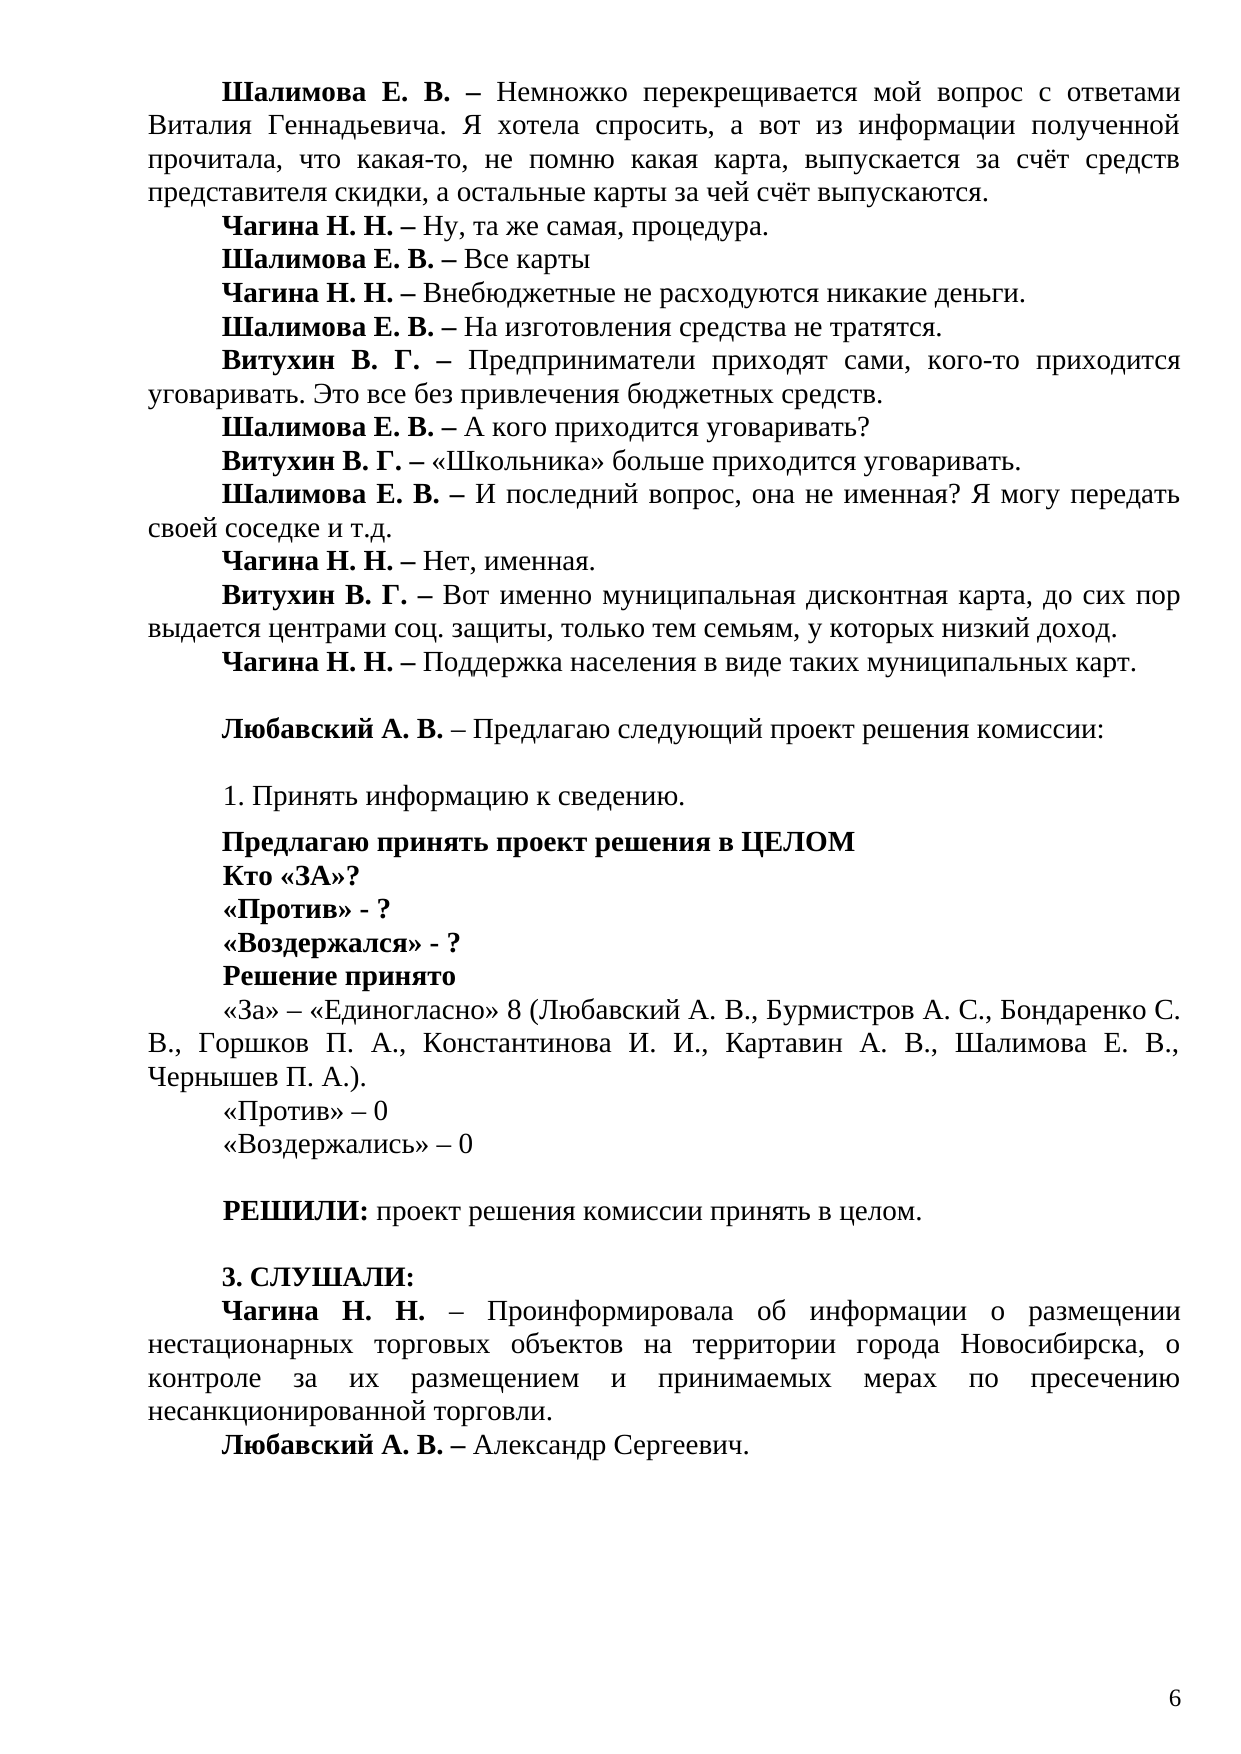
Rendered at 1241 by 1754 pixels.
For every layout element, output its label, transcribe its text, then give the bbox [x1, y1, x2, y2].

text «За» – «Единогласно» 8 (Любавский А. В., Бурмистров А. С., Бондаренко С. В., Горшков П. А., Константинова И. И., Картавин А. В., Шалимова Е. В., Чернышев П. А.). [148, 992, 1181, 1093]
text Решение принято [148, 958, 1181, 992]
text Любавский А. В. – Александр Сергеевич. [148, 1427, 1181, 1460]
text Шалимова Е. В. – Все карты [148, 242, 1181, 275]
text Чагина Н. Н. – Проинформировала об информации о размещении нестационарных торговых объектов на территории города Новосибирска, о контроле за их размещением и принимаемых мерах по пресечению несанкционированной торговли. [148, 1293, 1181, 1427]
text «Против» - ? [148, 891, 1181, 925]
text «Воздержались» – 0 [148, 1126, 1181, 1160]
text Чагина Н. Н. – Нет, именная. [148, 543, 1181, 577]
text Шалимова Е. В. – На изготовления средства не тратятся. [148, 309, 1181, 342]
text Любавский А. В. – Предлагаю следующий проект решения комиссии: [148, 711, 1181, 745]
text Витухин В. Г. – Предприниматели приходят сами, кого-то приходится уговаривать. Это все без привлечения бюджетных средств. [148, 342, 1181, 409]
text Витухин В. Г. – «Школьника» больше приходится уговаривать. [148, 443, 1181, 476]
text «Воздержался» - ? [148, 925, 1181, 958]
text Чагина Н. Н. – Поддержка населения в виде таких муниципальных карт. [148, 644, 1181, 678]
text Шалимова Е. В. – А кого приходится уговаривать? [148, 409, 1181, 443]
text Предлагаю принять проект решения в ЦЕЛОМ [148, 824, 1181, 858]
text Шалимова Е. В. – Немножко перекрещивается мой вопрос с ответами Виталия Геннадьевича. Я хотела спросить, а вот из информации полученной прочитала, что какая-то, не помню какая карта, выпускается за счёт средств представителя скидки, а остальные карты за чей счёт выпускаются. [148, 74, 1181, 208]
text Чагина Н. Н. – Внебюджетные не расходуются никакие деньги. [148, 275, 1181, 309]
text 1. Принять информацию к сведению. [148, 778, 1181, 812]
text РЕШИЛИ: проект решения комиссии принять в целом. [148, 1193, 1181, 1227]
text Чагина Н. Н. – Ну, та же самая, процедура. [148, 208, 1181, 242]
text 3. СЛУШАЛИ: [148, 1260, 1181, 1293]
text Витухин В. Г. – Вот именно муниципальная дисконтная карта, до сих пор выдается центрами соц. защиты, только тем семьям, у которых низкий доход. [148, 577, 1181, 644]
text Шалимова Е. В. – И последний вопрос, она не именная? Я могу передать своей соседке и т.д. [148, 476, 1181, 543]
text Кто «ЗА»? [148, 858, 1181, 891]
text «Против» – 0 [148, 1093, 1181, 1126]
